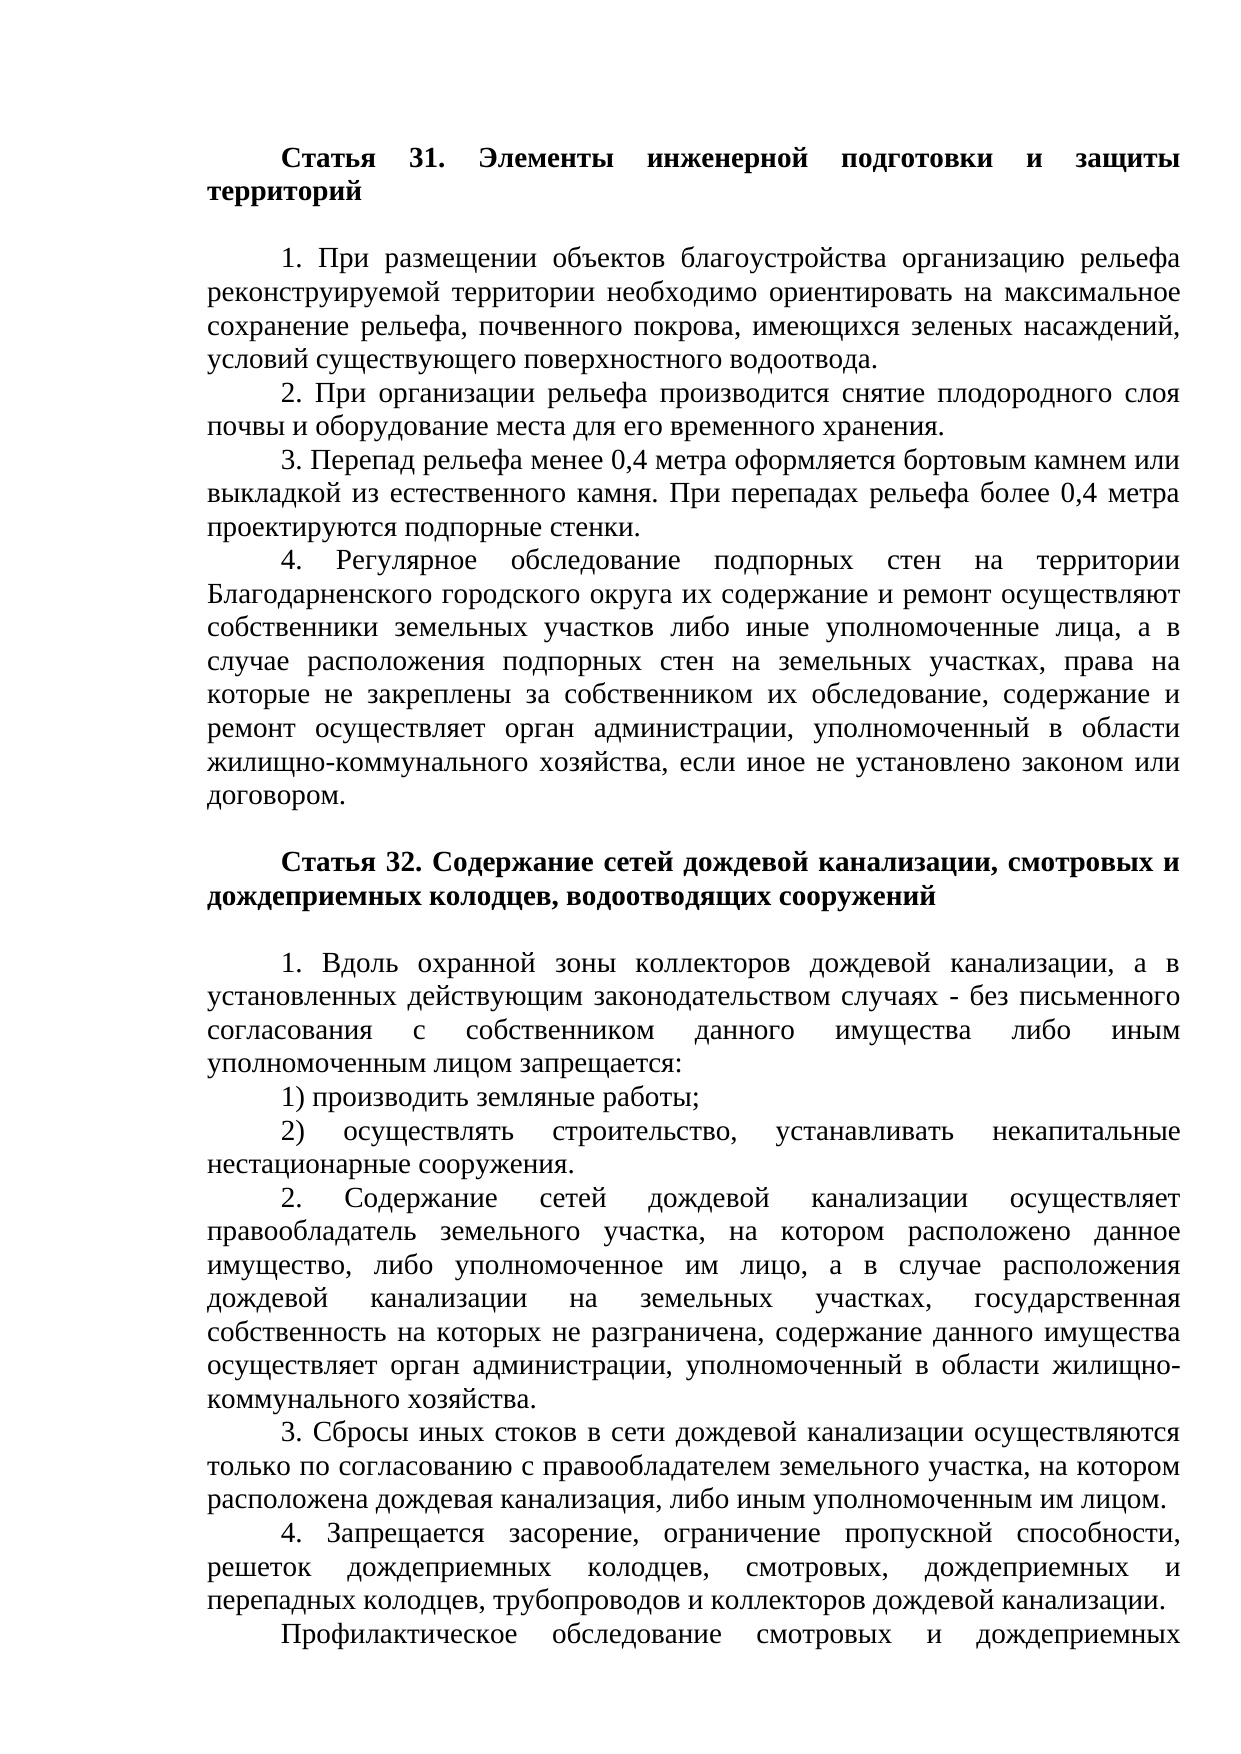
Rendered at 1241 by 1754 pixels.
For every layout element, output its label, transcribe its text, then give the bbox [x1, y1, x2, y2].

text 1. Вдоль охранной зоны коллекторов дождевой канализации, а в установленных действующим законодательством случаях - без письменного согласования с собственником данного имущества либо иным уполномоченным лицом запрещается: [207, 945, 1181, 1079]
title Статья 32. Содержание сетей дождевой канализации, смотровых и дождеприемных колодцев, водоотводящих сооружений [207, 844, 1181, 911]
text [207, 1616, 1181, 1649]
text 2. Содержание сетей дождевой канализации осуществляет правообладатель земельного участка, на котором расположено данное имущество, либо уполномоченное им лицо, а в случае расположения дождевой канализации на земельных участках, государственная собственность на которых не разграничена, содержание данного имущества осуществляет орган администрации, уполномоченный в области жилищно-коммунального хозяйства. [207, 1180, 1181, 1414]
text 1) производить земляные работы; [207, 1079, 1181, 1113]
text 3. Перепад рельефа менее 0,4 метра оформляется бортовым камнем или выкладкой из естественного камня. При перепадах рельефа более 0,4 метра проектируются подпорные стенки. [207, 442, 1181, 542]
text 4. Регулярное обследование подпорных стен на территории Благодарненского городского округа их содержание и ремонт осуществляют собственники земельных участков либо иные уполномоченные лица, а в случае расположения подпорных стен на земельных участках, права на которые не закреплены за собственником их обследование, содержание и ремонт осуществляет орган администрации, уполномоченный в области жилищно-коммунального хозяйства, если иное не установлено законом или договором. [207, 542, 1181, 811]
text 2. При организации рельефа производится снятие плодородного слоя почвы и оборудование места для его временного хранения. [207, 375, 1181, 442]
text 1. При размещении объектов благоустройства организацию рельефа реконструируемой территории необходимо ориентировать на максимальное сохранение рельефа, почвенного покрова, имеющихся зеленых насаждений, условий существующего поверхностного водоотвода. [207, 241, 1181, 375]
text 2) осуществлять строительство, устанавливать некапитальные нестационарные сооружения. [207, 1113, 1181, 1180]
title Статья 31. Элементы инженерной подготовки и защиты территорий [207, 140, 1181, 207]
text 3. Сбросы иных стоков в сети дождевой канализации осуществляются только по согласованию с правообладателем земельного участка, на котором расположена дождевая канализация, либо иным уполномоченным им лицом. [207, 1414, 1181, 1515]
text 4. Запрещается засорение, ограничение пропускной способности, решеток дождеприемных колодцев, смотровых, дождеприемных и перепадных колодцев, трубопроводов и коллекторов дождевой канализации. [207, 1515, 1181, 1616]
